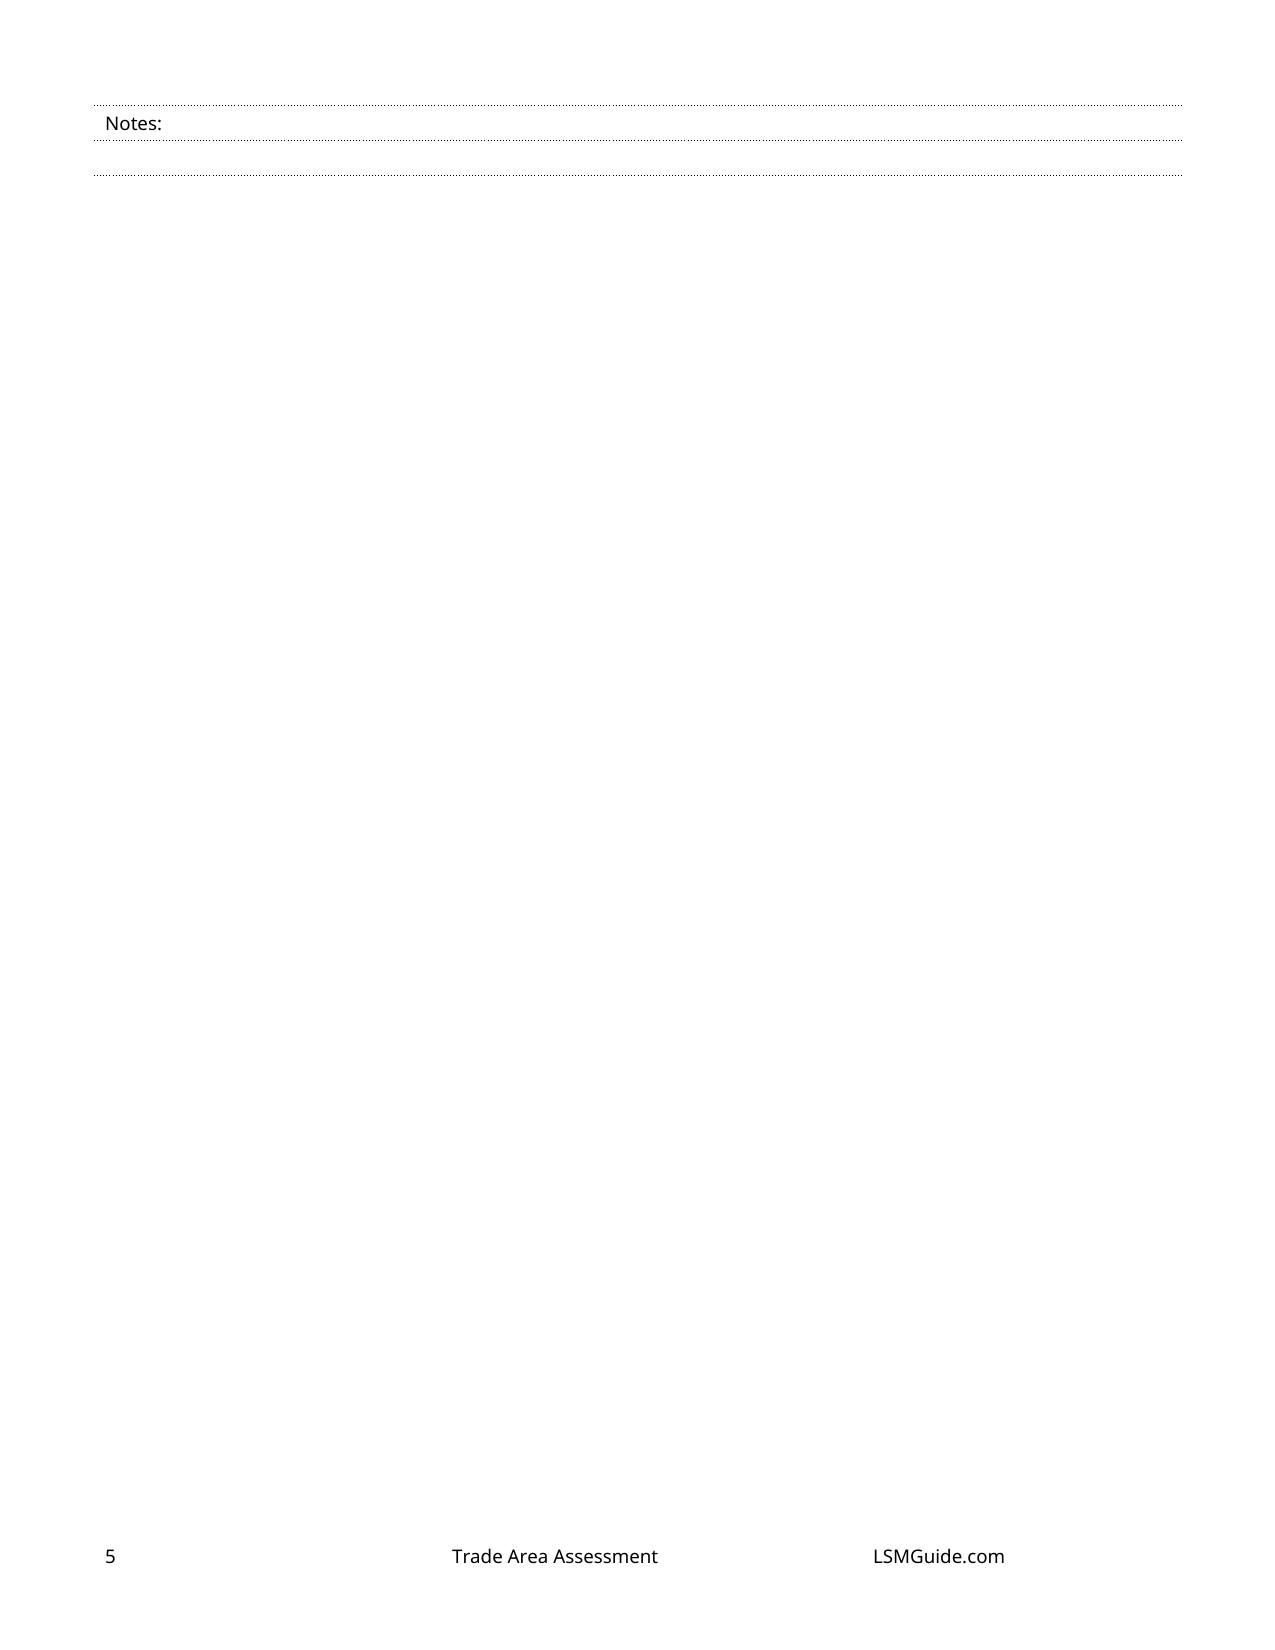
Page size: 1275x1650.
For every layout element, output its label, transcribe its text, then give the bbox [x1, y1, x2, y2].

table_cell Notes: [94, 105, 1183, 140]
table_cell [94, 140, 1183, 175]
table_cell [94, 175, 1183, 210]
